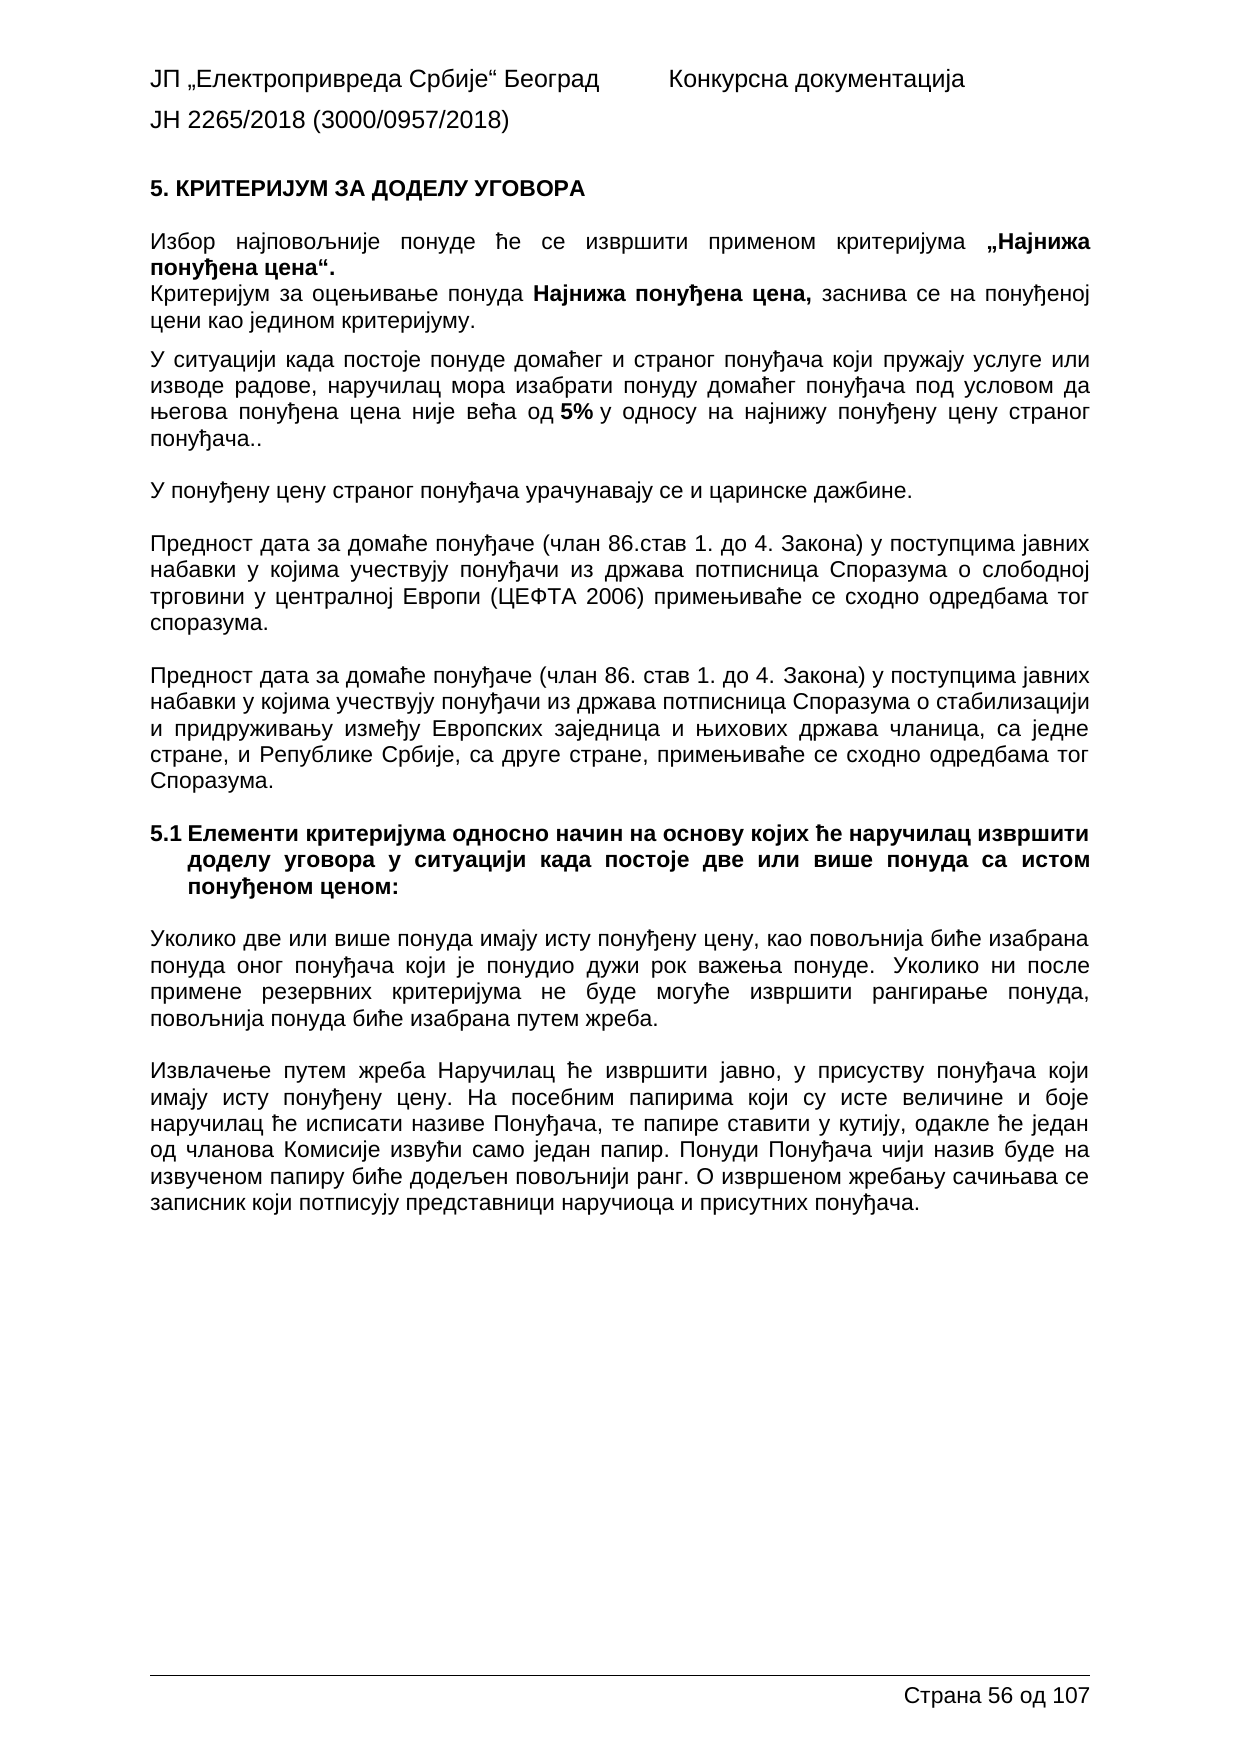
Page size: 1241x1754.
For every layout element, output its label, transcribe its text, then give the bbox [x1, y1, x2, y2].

list Елементи критеријума односно начин на основу којих ће наручилац извршити доделу уговора у ситуацији када постоје две или више понуда са истом понуђеном ценом: [150, 820, 1090, 899]
text Предност дата за домаће понуђаче (члан 86. став 1. до 4. Закона) у поступцима јавних набавки у којима учествују понуђачи из држава потписница Споразума о стабилизацији и придруживању између Европских заједница и њихових држава чланица, са једне стране, и Републике Србије, са друге стране, примењиваће се сходно одредбама тог Споразума. [150, 662, 1090, 794]
text 5. КРИТЕРИЈУМ ЗА ДОДЕЛУ УГОВОРА [150, 175, 1090, 201]
text У ситуацији када постоје понуде домаћег и страног понуђача који пружају услуге или изводе радове, наручилац мора изабрати понуду домаћег понуђача под условом да његова понуђена цена није већа од 5% у односу на нaјнижу понуђену цену страног понуђача.. [150, 346, 1090, 451]
text Предност дата за домаће понуђаче (члан 86.став 1. до 4. Закона) у поступцима јавних набавки у којима учествују понуђачи из држава потписница Споразума о слободној трговини у централној Европи (ЦЕФТА 2006) примењиваће се сходно одредбама тог споразума. [150, 530, 1090, 636]
text У понуђену цену страног понуђача урачунавају се и царинске дажбине. [150, 477, 1090, 504]
text Избор најповољније понуде ће се извршити применом критеријума „Најнижа понуђена цена“. [150, 228, 1090, 280]
text Критеријум за оцењивање понуда Најнижа понуђена цена, заснива се на понуђеној цени као једином критеријуму. [150, 280, 1090, 333]
text Извлачење путем жреба Наручилац ће извршити јавно, у присуству понуђача који имају исту понуђену цену. На посебним папирима који су исте величине и боје наручилац ће исписати називе Понуђача, те папире ставити у кутију, одакле ће један од чланова Комисије извући само један папир. Понуди Понуђача чији назив буде на извученом папиру биће додељен повољнији ранг. О извршеном жребању сачињава се записник који потписују представници наручиоца и присутних понуђача. [150, 1057, 1090, 1215]
text Уколико две или више понуда имају исту понуђену цену, као повољнија биће изабрана понуда оног понуђача који је понудио дужи рок важења понуде. Уколико ни после примене резервних критеријума не буде могуће извршити рангирање понуда, повољнија понуда биће изабрана путем жреба. [150, 925, 1090, 1031]
